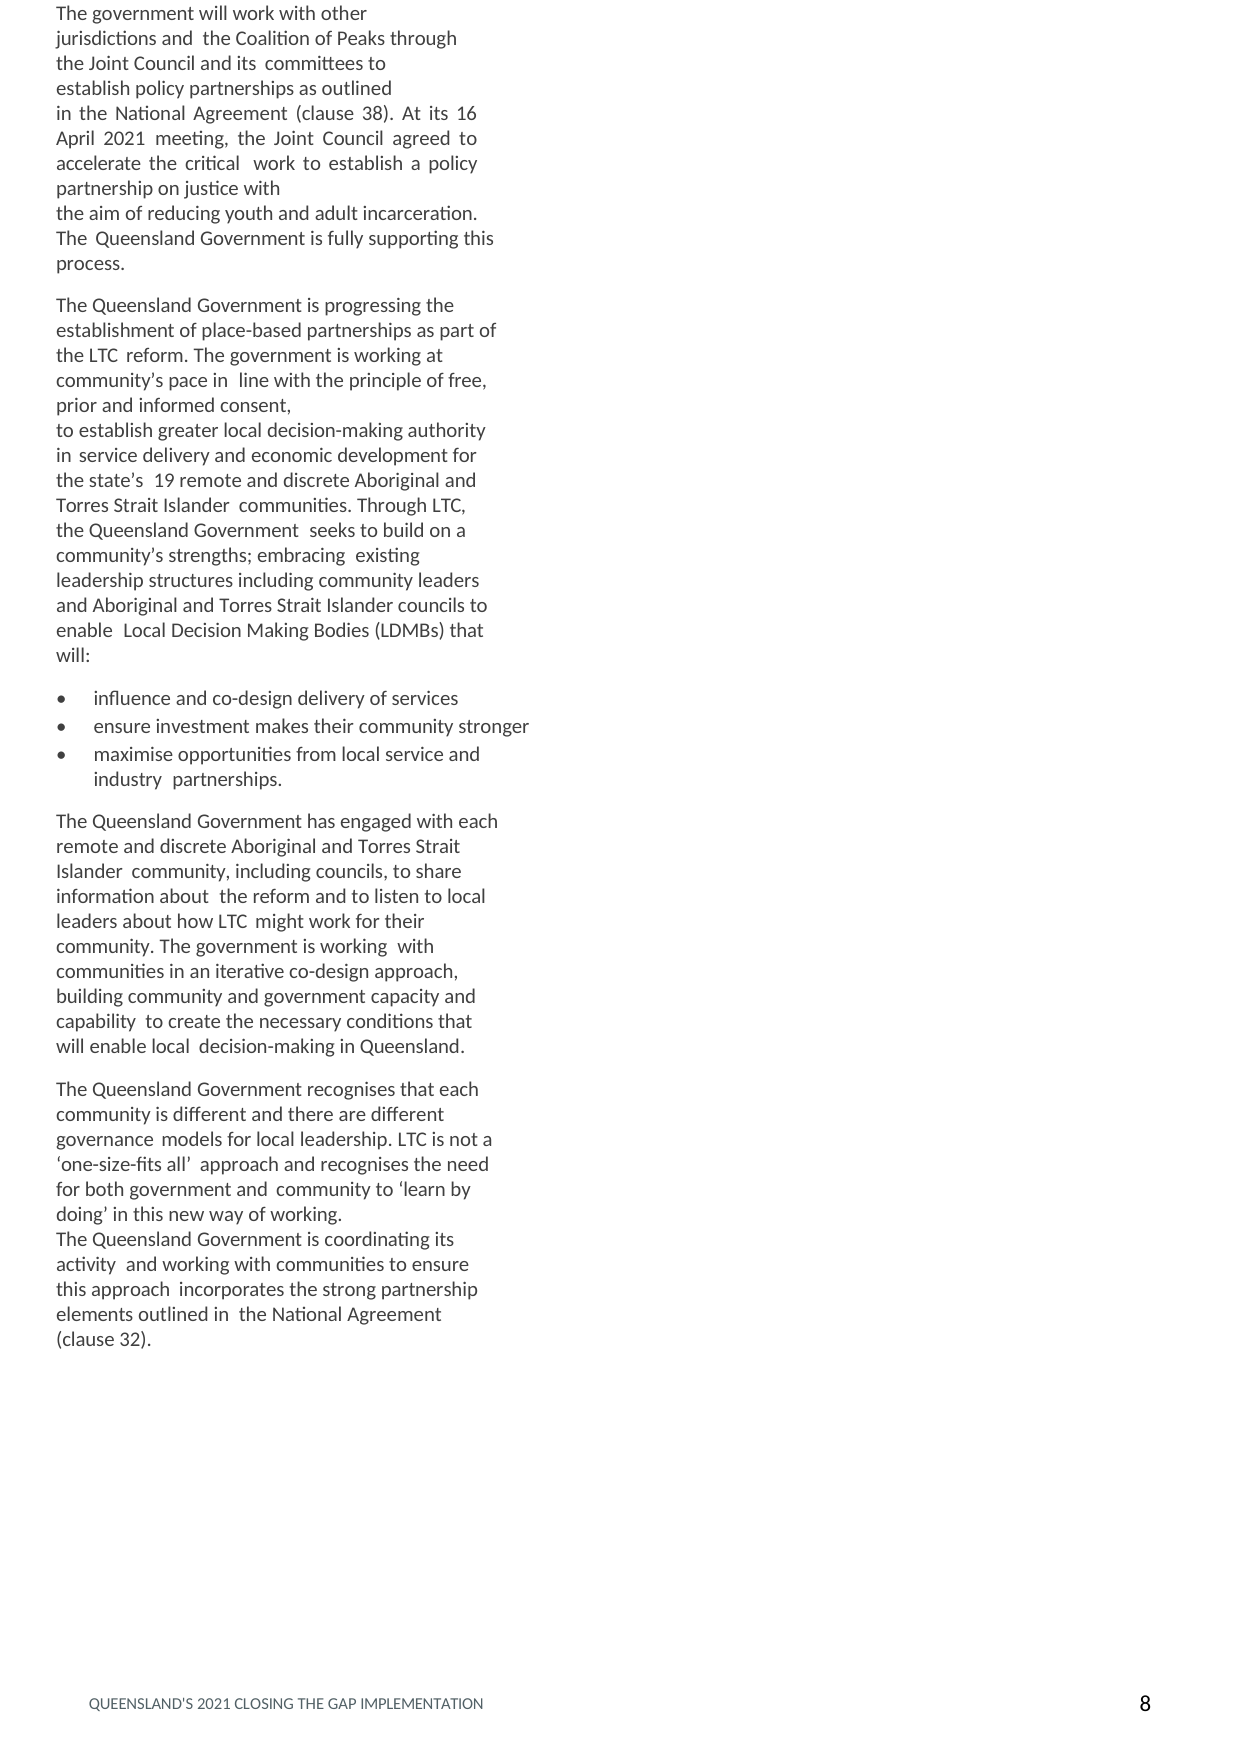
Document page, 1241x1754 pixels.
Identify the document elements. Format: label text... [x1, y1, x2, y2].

text The Queensland Government is progressing the establishment of place-based partnerships as part of the LTC reform. The government is working at community’s pace in line with the principle of free, prior and informed consent, [56, 293, 506, 418]
list influence and co-design delivery of services [56, 686, 589, 711]
text The Queensland Government recognises that each community is different and there are different governance models for local leadership. LTC is not a ‘one-size-fits all’ approach and recognises the need for both government and community to ‘learn by doing’ in this new way of working. [56, 1077, 506, 1227]
list ensure investment makes their community stronger [56, 713, 589, 739]
text in the National Agreement (clause 38). At its 16 April 2021 meeting, the Joint Council agreed to accelerate the critical work to establish a policy partnership on justice with [56, 100, 477, 200]
text the aim of reducing youth and adult incarceration. The Queensland Government is fully supporting this process. [56, 200, 496, 275]
text to establish greater local decision-making authority in service delivery and economic development for the state’s 19 remote and discrete Aboriginal and Torres Strait Islander communities. Through LTC, the Queensland Government seeks to build on a community’s strengths; embracing existing leadership structures including community leaders and Aboriginal and Torres Strait Islander councils to enable Local Decision Making Bodies (LDMBs) that will: [56, 418, 496, 668]
list maximise opportunities from local service and industry partnerships. [56, 741, 493, 791]
text The government will work with other jurisdictions and the Coalition of Peaks through the Joint Council and its committees to establish policy partnerships as outlined [56, 0, 464, 100]
text The Queensland Government is coordinating its activity and working with communities to ensure this approach incorporates the strong partnership elements outlined in the National Agreement (clause 32). [56, 1227, 483, 1352]
text The Queensland Government has engaged with each remote and discrete Aboriginal and Torres Strait Islander community, including councils, to share information about the reform and to listen to local leaders about how LTC might work for their community. The government is working with communities in an iterative co-design approach, building community and government capacity and capability to create the necessary conditions that will enable local decision-making in Queensland. [56, 809, 501, 1059]
